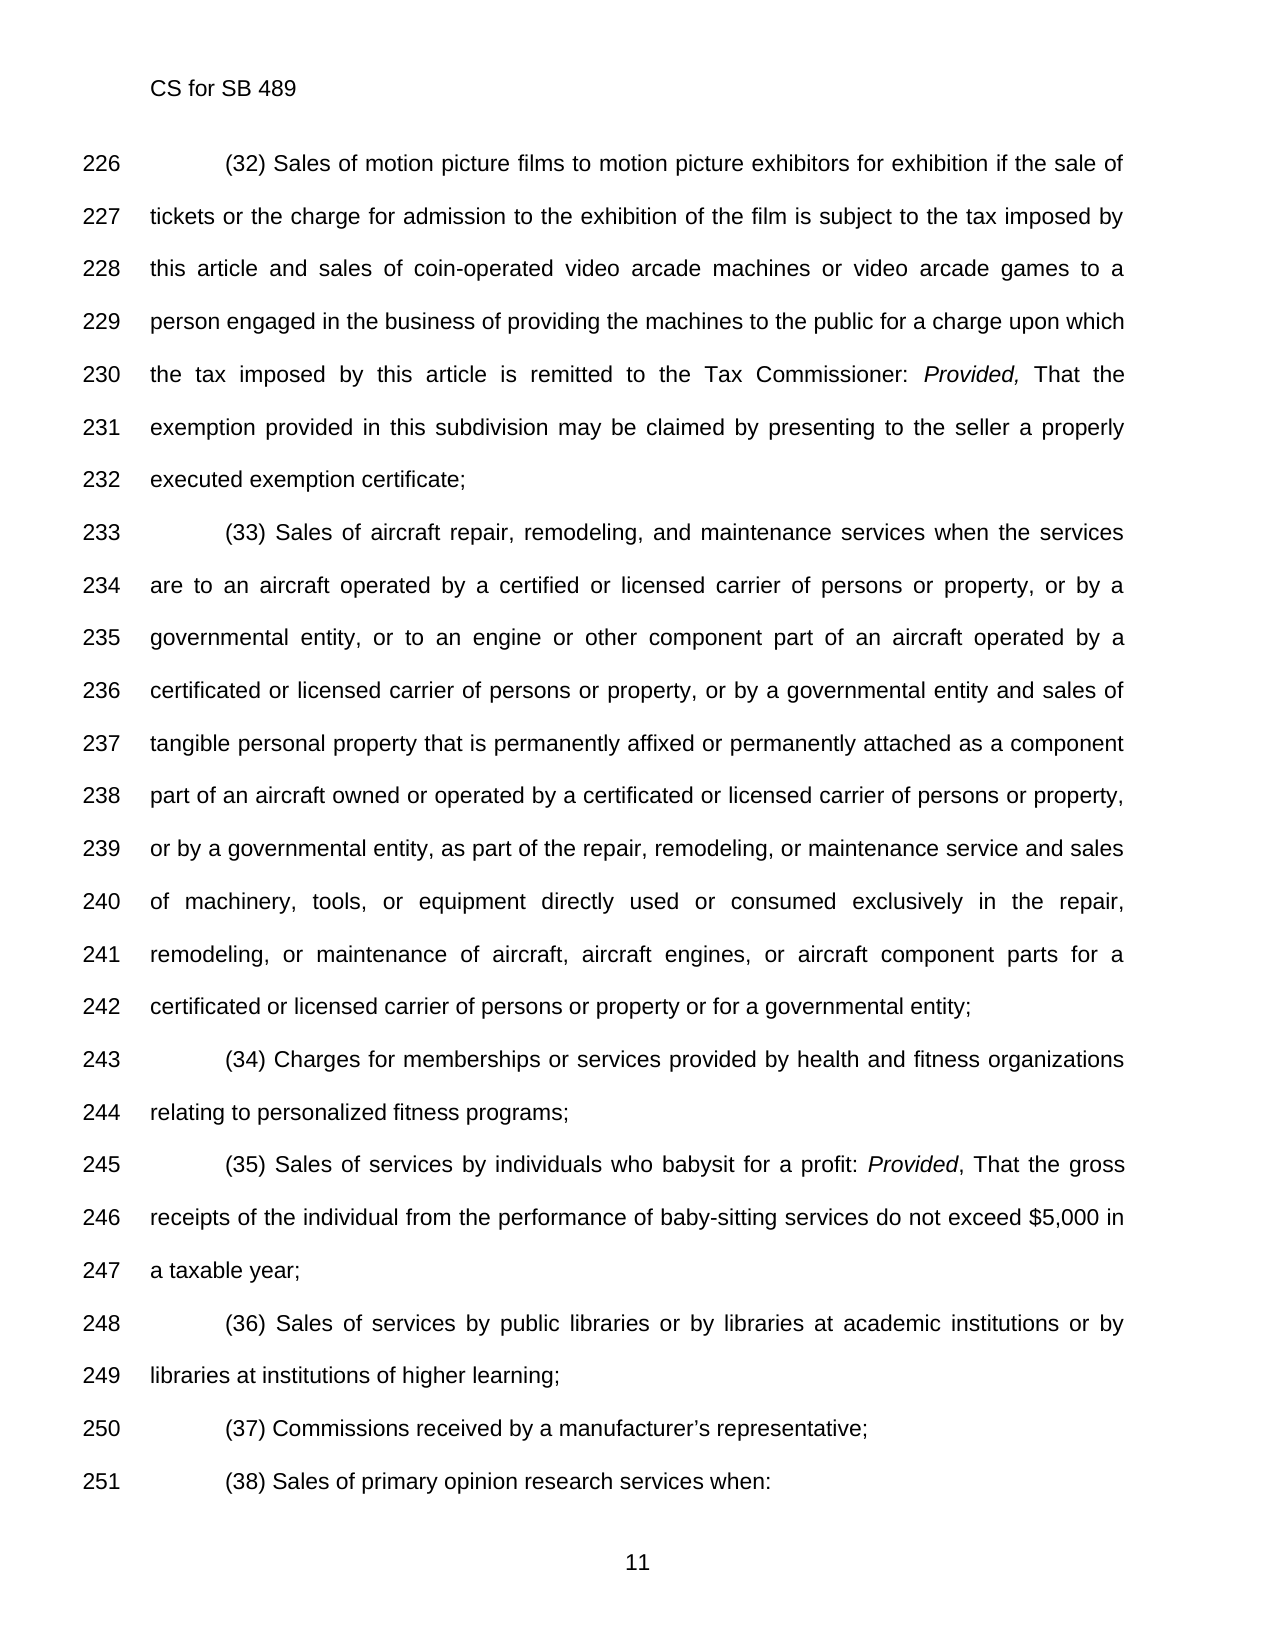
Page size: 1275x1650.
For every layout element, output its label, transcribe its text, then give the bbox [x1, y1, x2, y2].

text (38) Sales of primary opinion research services when: [150, 1468, 1125, 1494]
text (37) Commissions received by a manufacturer’s representative; [150, 1415, 1125, 1441]
text (36) Sales of services by public libraries or by libraries at academic institutions or by libraries at institutions of higher learning; [150, 1309, 1125, 1389]
text (35) Sales of services by individuals who babysit for a profit: Provided, That the gross receipts of the individual from the performance of baby-sitting services do not exceed $5,000 in a taxable year; [150, 1151, 1125, 1283]
text (34) Charges for memberships or services provided by health and fitness organizations relating to personalized fitness programs; [150, 1046, 1125, 1125]
text (33) Sales of aircraft repair, remodeling, and maintenance services when the services are to an aircraft operated by a certified or licensed carrier of persons or property, or by a governmental entity, or to an engine or other component part of an aircraft operated by a certificated or licensed carrier of persons or property, or by a governmental entity and sales of tangible personal property that is permanently affixed or permanently attached as a component part of an aircraft owned or operated by a certificated or licensed carrier of persons or property, or by a governmental entity, as part of the repair, remodeling, or maintenance service and sales of machinery, tools, or equipment directly used or consumed exclusively in the repair, remodeling, or maintenance of aircraft, aircraft engines, or aircraft component parts for a certificated or licensed carrier of persons or property or for a governmental entity; [150, 519, 1125, 1020]
text (32) Sales of motion picture films to motion picture exhibitors for exhibition if the sale of tickets or the charge for admission to the exhibition of the film is subject to the tax imposed by this article and sales of coin-operated video arcade machines or video arcade games to a person engaged in the business of providing the machines to the public for a charge upon which the tax imposed by this article is remitted to the Tax Commissioner: Provided, That the exemption provided in this subdivision may be claimed by presenting to the seller a properly executed exemption certificate; [150, 150, 1125, 493]
